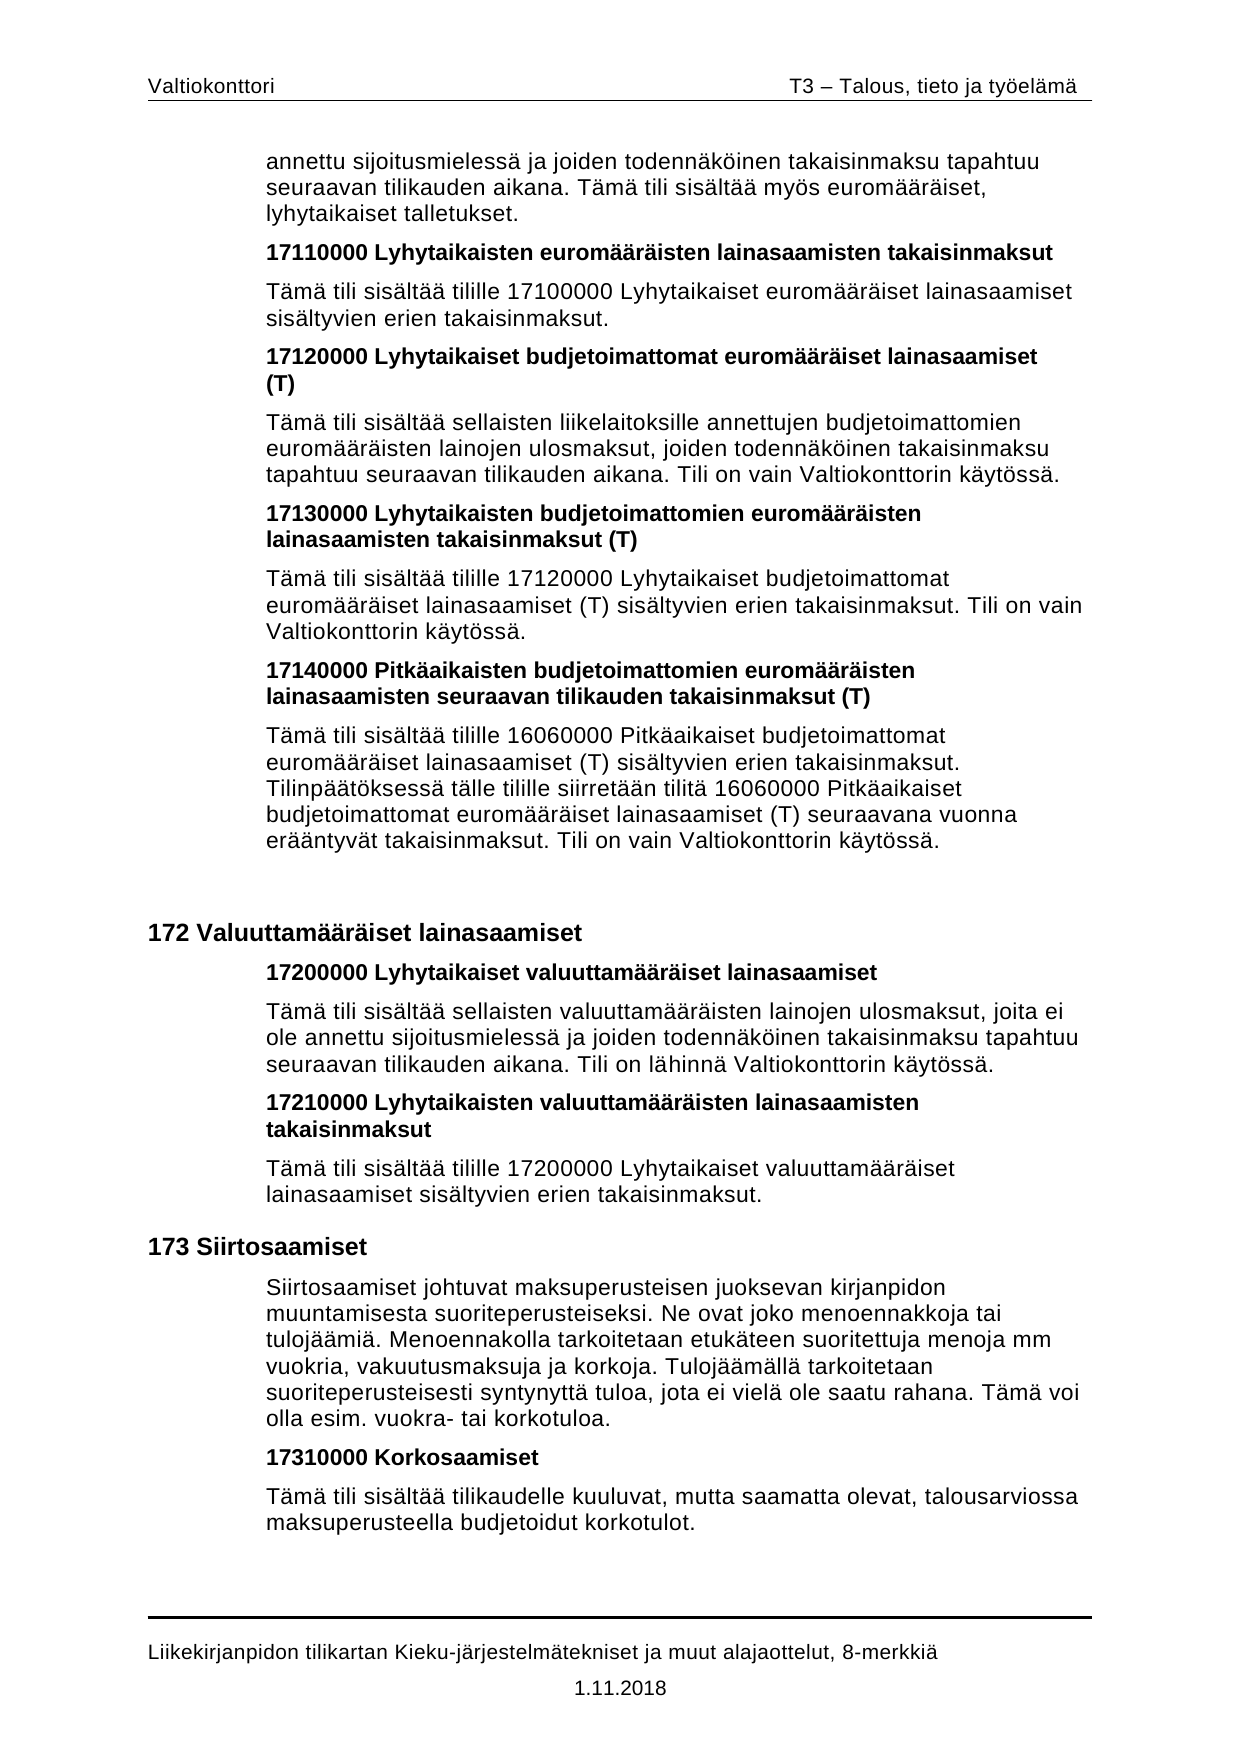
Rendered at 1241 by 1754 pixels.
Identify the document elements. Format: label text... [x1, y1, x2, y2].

subtitle 17110000 Lyhytaikaisten euromääräisten lainasaamisten takaisinmaksut [266, 239, 1063, 266]
subtitle 17210000 Lyhytaikaisten valuuttamääräisten lainasaamisten takaisinmaksut [266, 1089, 1063, 1142]
subtitle 17120000 Lyhytaikaiset budjetoimattomat euromääräiset lainasaamiset (T) [266, 343, 1063, 396]
text Tämä tili sisältää tilille 17120000 Lyhytaikaiset budjetoimattomat euromääräiset lainasaamiset (T) sisältyvien erien takaisinmaksut. Tili on vain Valtiokonttorin käytössä. [266, 565, 1092, 644]
text Tämä tili sisältää sellaisten valuuttamääräisten lainojen ulosmaksut, joita ei ole annettu sijoitusmielessä ja joiden todennäköinen takaisinmaksu tapahtuu seuraavan tilikauden aikana. Tili on lähinnä Valtiokonttorin käytössä. [266, 998, 1092, 1077]
text Tämä tili sisältää tilille 17200000 Lyhytaikaiset valuuttamääräiset lainasaamiset sisältyvien erien takaisinmaksut. [266, 1154, 1092, 1207]
subtitle 17310000 Korkosaamiset [266, 1444, 1063, 1471]
subtitle 17140000 Pitkäaikaisten budjetoimattomien euromääräisten lainasaamisten seuraavan tilikauden takaisinmaksut (T) [266, 657, 1063, 709]
text Tämä tili sisältää sellaisten liikelaitoksille annettujen budjetoimattomien euromääräisten lainojen ulosmaksut, joiden todennäköinen takaisinmaksu tapahtuu seuraavan tilikauden aikana. Tili on vain Valtiokonttorin käytössä. [266, 408, 1092, 488]
subtitle 17130000 Lyhytaikaisten budjetoimattomien euromääräisten lainasaamisten takaisinmaksut (T) [266, 500, 1063, 553]
subtitle 172 Valuuttamääräiset lainasaamiset [148, 918, 1063, 946]
text Tämä tili sisältää tilille 16060000 Pitkäaikaiset budjetoimattomat euromääräiset lainasaamiset (T) sisältyvien erien takaisinmaksut. Tilinpäätöksessä tälle tilille siirretään tilitä 16060000 Pitkäaikaiset budjetoimattomat euromääräiset lainasaamiset (T) seuraavana vuonna erääntyvät takaisinmaksut. Tili on vain Valtiokonttorin käytössä. [266, 722, 1092, 854]
text Siirtosaamiset johtuvat maksuperusteisen juoksevan kirjanpidon muuntamisesta suoriteperusteiseksi. Ne ovat joko menoennakkoja tai tulojäämiä. Menoennakolla tarkoitetaan etukäteen suoritettuja menoja mm vuokria, vakuutusmaksuja ja korkoja. Tulojäämällä tarkoitetaan suoriteperusteisesti syntynyttä tuloa, jota ei vielä ole saatu rahana. Tämä voi olla esim. vuokra- tai korkotuloa. [266, 1273, 1092, 1432]
subtitle 17200000 Lyhytaikaiset valuuttamääräiset lainasaamiset [266, 959, 1063, 985]
subtitle 173 Siirtosaamiset [148, 1232, 1063, 1261]
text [266, 148, 1092, 227]
text Tämä tili sisältää tilikaudelle kuuluvat, mutta saamatta olevat, talousarviossa maksuperusteella budjetoidut korkotulot. [266, 1483, 1092, 1536]
text Tämä tili sisältää tilille 17100000 Lyhytaikaiset euromääräiset lainasaamiset sisältyvien erien takaisinmaksut. [266, 278, 1092, 331]
